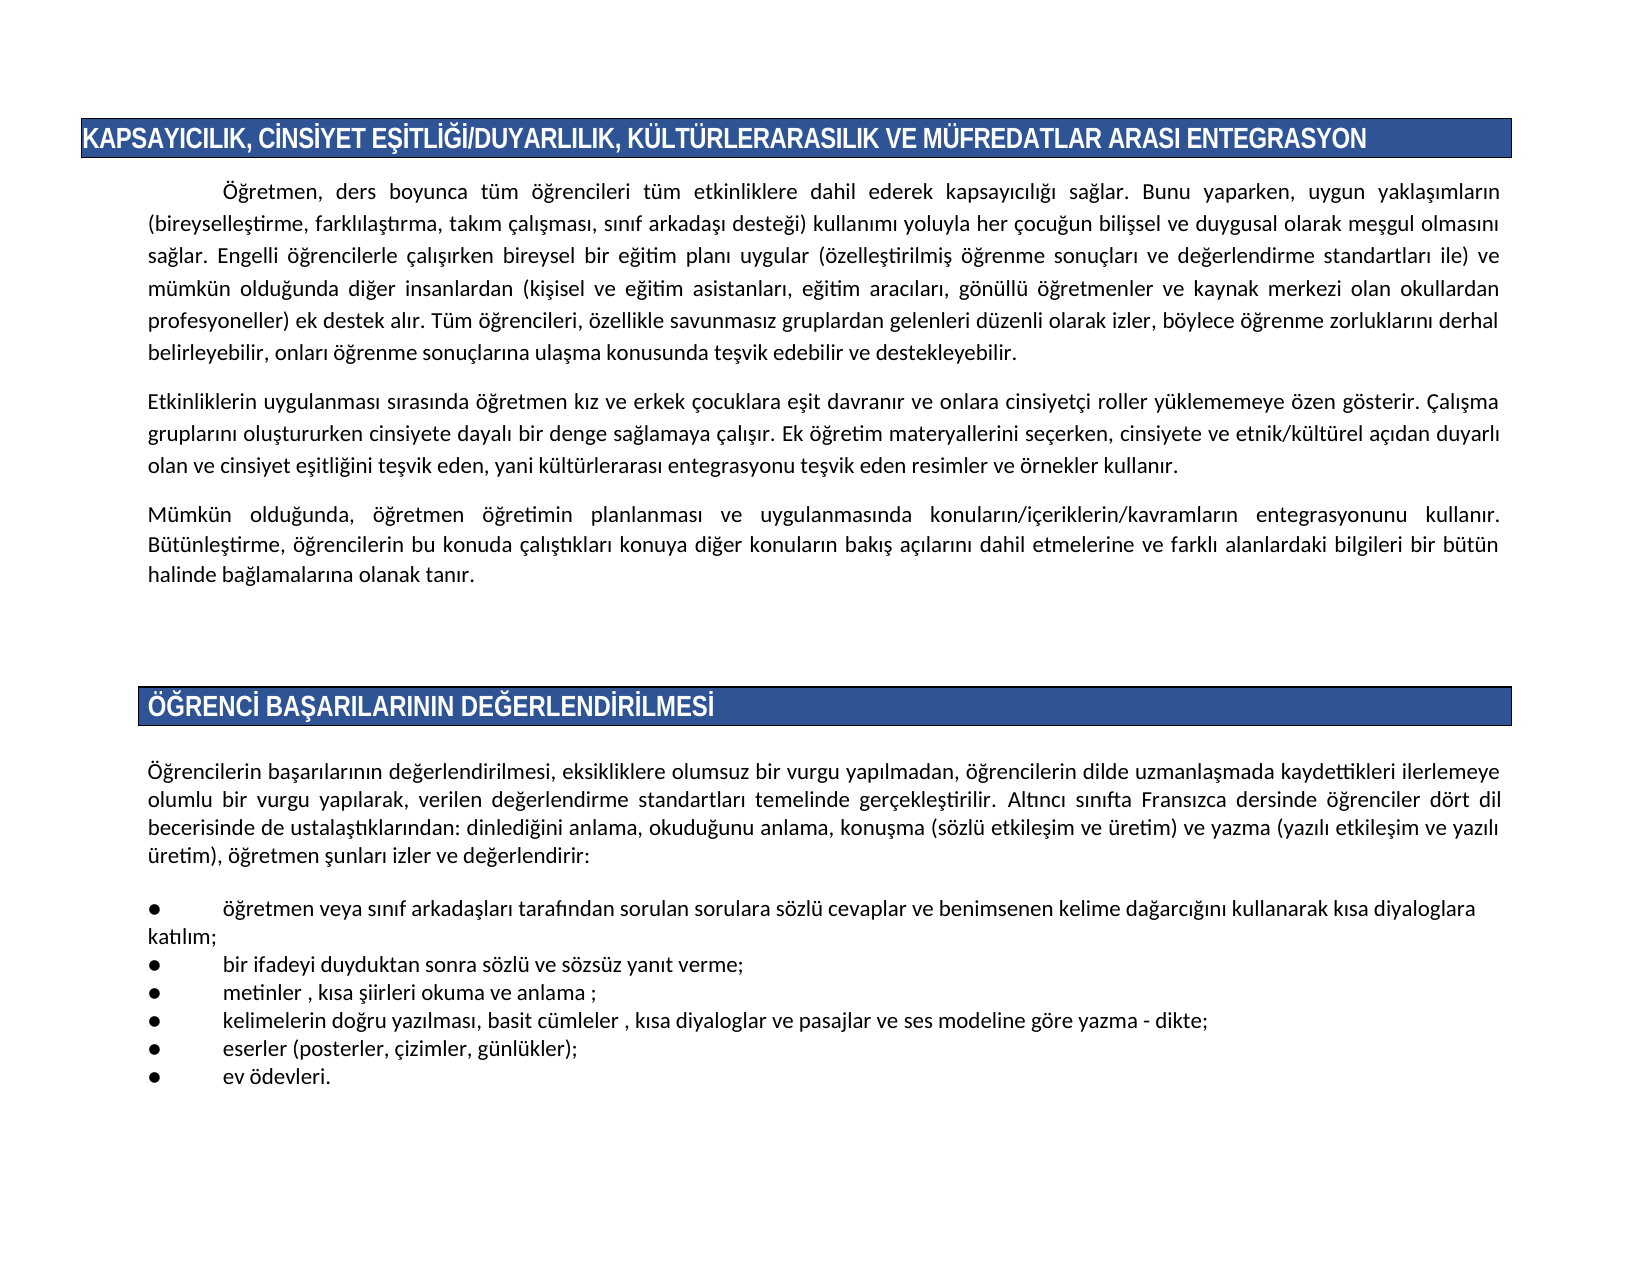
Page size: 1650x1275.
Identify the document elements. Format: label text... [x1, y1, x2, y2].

text Etkinliklerin uygulanması sırasında öğretmen kız ve erkek çocuklara eşit davranır ve onlara cinsiyetçi roller yüklememeye özen gösterir. Çalışma gruplarını oluştururken cinsiyete dayalı bir denge sağlamaya çalışır. Ek öğretim materyallerini seçerken, cinsiyete ve etnik/kültürel açıdan duyarlı olan ve cinsiyet eşitliğini teşvik eden, yani kültürlerarası entegrasyonu teşvik eden resimler ve örnekler kullanır. [147, 387, 1502, 479]
text Öğretmen, ders boyunca tüm öğrencileri tüm etkinliklere dahil ederek kapsayıcılığı sağlar. Bunu yaparken, uygun yaklaşımların (bireyselleştirme, farklılaştırma, takım çalışması, sınıf arkadaşı desteği) kullanımı yoluyla her çocuğun bilişsel ve duygusal olarak meşgul olmasını sağlar. Engelli öğrencilerle çalışırken bireysel bir eğitim planı uygular (özelleştirilmiş öğrenme sonuçları ve değerlendirme standartları ile) ve mümkün olduğunda diğer insanlardan (kişisel ve eğitim asistanları, eğitim aracıları, gönüllü öğretmenler ve kaynak merkezi olan okullardan profesyoneller) ek destek alır. Tüm öğrencileri, özellikle savunmasız gruplardan gelenleri düzenli olarak izler, böylece öğrenme zorluklarını derhal belirleyebilir, onları öğrenme sonuçlarına ulaşma konusunda teşvik edebilir ve destekleyebilir. [147, 177, 1502, 366]
list bir ifadeyi duyduktan sonra sözlü ve sözsüz yanıt verme; [147, 950, 1502, 978]
text Mümkün olduğunda, öğretmen öğretimin planlanması ve uygulanmasında konuların/içeriklerin/kavramların entegrasyonunu kullanır. Bütünleştirme, öğrencilerin bu konuda çalıştıkları konuya diğer konuların bakış açılarını dahil etmelerine ve farklı alanlardaki bilgileri bir bütün halinde bağlamalarına olanak tanır. [147, 500, 1502, 588]
text Öğrencilerin başarılarının değerlendirilmesi, eksikliklere olumsuz bir vurgu yapılmadan, öğrencilerin dilde uzmanlaşmada kaydettikleri ilerlemeye olumlu bir vurgu yapılarak, verilen değerlendirme standartları temelinde gerçekleştirilir. Altıncı sınıfta Fransızca dersinde öğrenciler dört dil becerisinde de ustalaştıklarından: dinlediğini anlama, okuduğunu anlama, konuşma (sözlü etkileşim ve üretim) ve yazma (yazılı etkileşim ve yazılı üretim), öğretmen şunları izler ve değerlendirir: [147, 757, 1502, 869]
list metinler , kısa şiirleri okuma ve anlama ; [147, 978, 1502, 1006]
list ev ödevleri. [147, 1062, 1502, 1090]
text KAPSAYICILIK, CİNSİYET EŞİTLİĞİ/DUYARLILIK, KÜLTÜRLERARASILIK VE MÜFREDATLAR ARASI ENTEGRASYON [82, 119, 1511, 157]
list kelimelerin doğru yazılması, basit cümleler , kısa diyaloglar ve pasajlar ve ses modeline göre yazma - dikte; [147, 1006, 1502, 1034]
list eserler (posterler, çizimler, günlükler); [147, 1034, 1502, 1062]
list öğretmen veya sınıf arkadaşları tarafından sorulan sorulara sözlü cevaplar ve benimsenen kelime dağarcığını kullanarak kısa diyaloglara katılım; [147, 894, 1502, 950]
text ÖĞRENCİ BAŞARILARININ DEĞERLENDİRİLMESİ [139, 688, 1511, 725]
